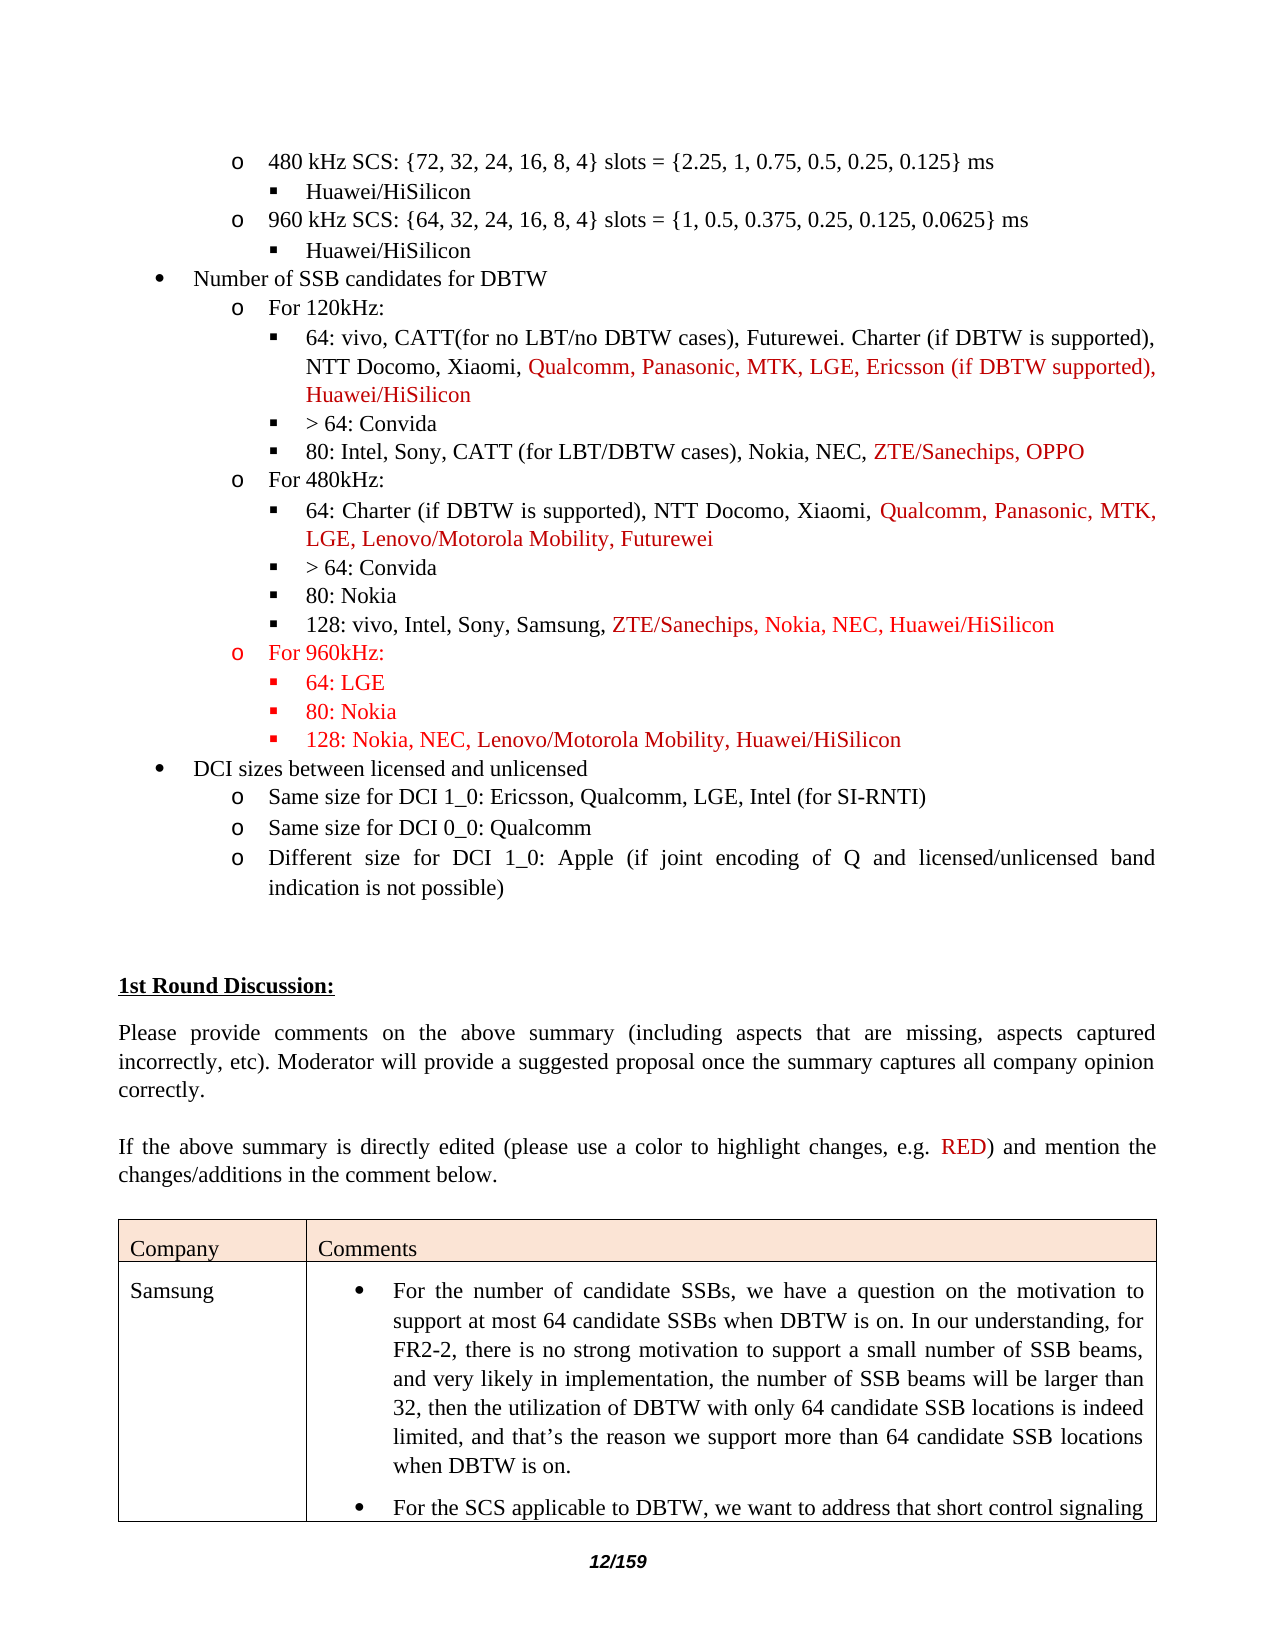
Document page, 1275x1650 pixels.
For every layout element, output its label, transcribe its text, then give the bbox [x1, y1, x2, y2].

list 64: LGE [268, 669, 1157, 696]
list Huawei/HiSilicon [268, 178, 1157, 204]
list 960 kHz SCS: {64, 32, 24, 16, 8, 4} slots = {1, 0.5, 0.375, 0.25, 0.125, 0.0625} ms [231, 207, 1157, 235]
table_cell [307, 1262, 1156, 1521]
list For 120kHz: [231, 294, 1157, 322]
list 80: Intel, Sony, CATT (for LBT/DBTW cases), Nokia, NEC, ZTE/Sanechips, OPPO [268, 438, 1157, 464]
list Number of SSB candidates for DBTW [156, 265, 1157, 292]
table_cell Samsung [119, 1262, 306, 1521]
subtitle 1st Round Discussion: [118, 972, 1157, 998]
list 128: vivo, Intel, Sony, Samsung, ZTE/Sanechips, Nokia, NEC, Huawei/HiSilicon [268, 611, 1157, 637]
text If the above summary is directly edited (please use a color to highlight changes, e.g. RED) and mention the changes/additions in the comment below. [118, 1133, 1157, 1188]
list For 480kHz: [231, 466, 1157, 495]
list 480 kHz SCS: {72, 32, 24, 16, 8, 4} slots = {2.25, 1, 0.75, 0.5, 0.25, 0.125} ms [231, 148, 1157, 176]
list Same size for DCI 1_0: Ericsson, Qualcomm, LGE, Intel (for SI-RNTI) [231, 783, 1157, 811]
text Please provide comments on the above summary (including aspects that are missing, aspects captured incorrectly, etc). Moderator will provide a suggested proposal once the summary captures all company opinion correctly. [118, 1019, 1157, 1103]
list 80: Nokia [268, 698, 1157, 724]
list > 64: Convida [268, 554, 1157, 580]
list 64: Charter (if DBTW is supported), NTT Docomo, Xiaomi, Qualcomm, Panasonic, MTK, LGE, Lenovo/Motorola Mobility, Futurewei [268, 497, 1157, 552]
list > 64: Convida [268, 409, 1157, 436]
list 64: vivo, CATT(for no LBT/no DBTW cases), Futurewei. Charter (if DBTW is supported), NTT Docomo, Xiaomi, Qualcomm, Panasonic, MTK, LGE, Ericsson (if DBTW supported), Huawei/HiSilicon [268, 324, 1157, 407]
list Different size for DCI 1_0: Apple (if joint encoding of Q and licensed/unlicensed band indication is not possible) [231, 844, 1157, 901]
list DCI sizes between licensed and unlicensed [156, 755, 1157, 781]
table_header Comments [307, 1220, 1156, 1261]
list 80: Nokia [268, 582, 1157, 608]
list Same size for DCI 0_0: Qualcomm [231, 814, 1157, 842]
table_header Company [119, 1220, 306, 1261]
list Huawei/HiSilicon [268, 237, 1157, 263]
list For 960kHz: [231, 639, 1157, 667]
list 128: Nokia, NEC, Lenovo/Motorola Mobility, Huawei/HiSilicon [268, 726, 1157, 753]
